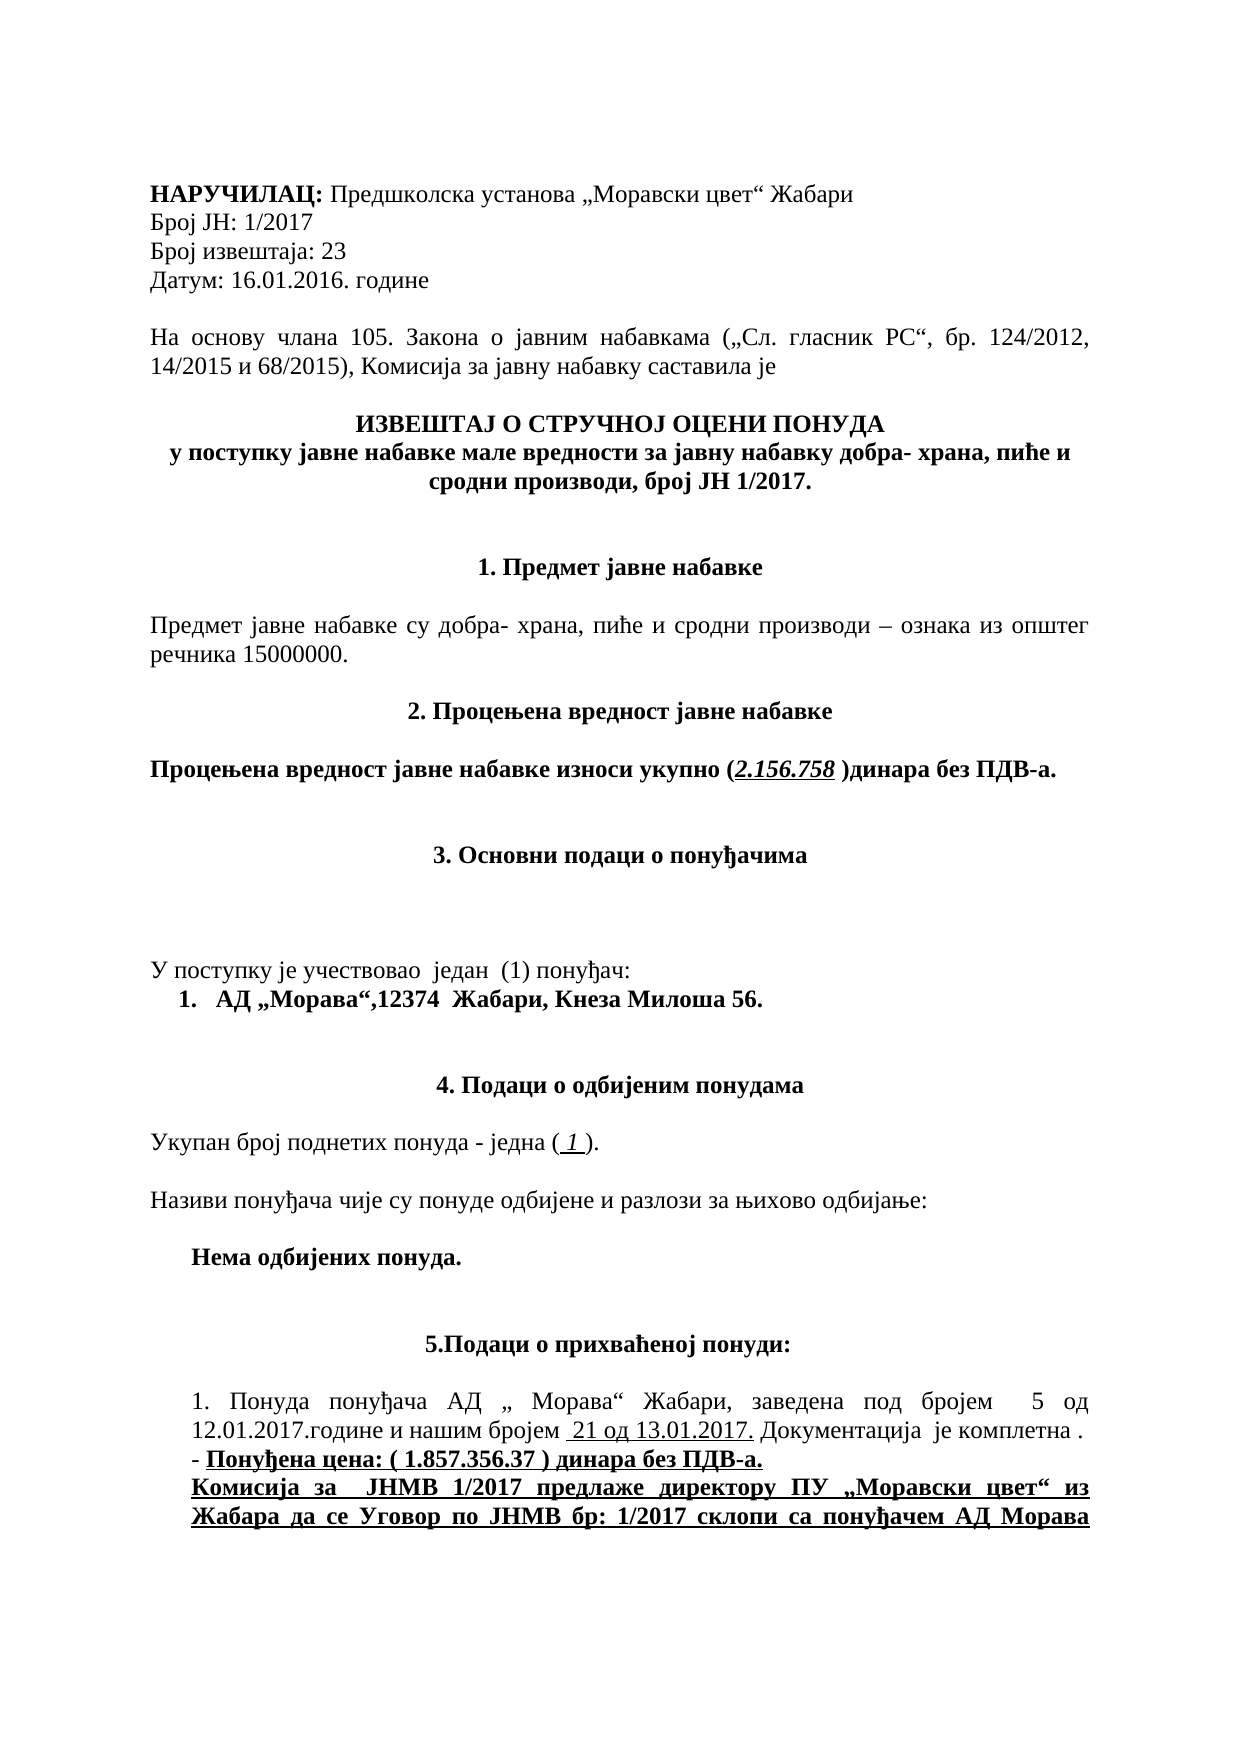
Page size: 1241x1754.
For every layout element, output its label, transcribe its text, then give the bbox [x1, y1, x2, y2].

text 4. Подаци о одбијеним понудама [150, 1070, 1090, 1099]
text Предмет јавне набавке су добра- храна, пиће и сродни производи – ознака из општег речника 15000000. [150, 610, 1090, 667]
text у поступку јавне набавке мале вредности за јавну набавку добра- храна, пиће и сродни производи, број ЈН 1/2017. [150, 437, 1090, 495]
text 2. Процењена вредност јавне набавке [150, 696, 1090, 725]
text Нема одбијених понуда. [191, 1242, 1090, 1271]
text Датум: 16.01.2016. године [150, 265, 1090, 294]
text ИЗВЕШТАЈ О СТРУЧНОЈ ОЦЕНИ ПОНУДА [150, 409, 1090, 437]
list АД „Морава“,12374 Жабари, Кнеза Милоша 56. [178, 984, 1090, 1012]
text 3. Основни подаци о понуђачима [150, 840, 1090, 869]
text Укупан број поднетих понуда - једна ( 1 ). [150, 1127, 1090, 1156]
text Број ЈН: 1/2017 [150, 207, 1090, 236]
text У поступку је учествовао један (1) понуђач: [150, 955, 1090, 984]
text Називи понуђача чије су понуде одбијене и разлози за њихово одбијање: [150, 1185, 1090, 1214]
text 1. Предмет јавне набавке [150, 552, 1090, 581]
text 1. Понуда понуђача АД „ Морава“ Жабари, заведена под бројем 5 од 12.01.2017.године и нашим бројем 21 од 13.01.2017. Документација је комплетна . [191, 1386, 1090, 1444]
text - Понуђена цена: ( 1.857.356.37 ) динара без ПДВ-а. [191, 1444, 1090, 1472]
text На основу члана 105. Закона о јавним набавкама („Сл. гласник РС“, бр. 124/2012, 14/2015 и 68/2015), Комисија за јавну набавку саставила је [150, 322, 1090, 380]
text Процењена вредност јавне набавке износи укупно (2.156.758 )динара без ПДВ-а. [150, 754, 1090, 782]
text 5.Подаци о прихваћеној понуди: [187, 1329, 1090, 1357]
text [191, 1499, 1090, 1526]
text Број извештаја: 23 [150, 236, 1090, 265]
text НАРУЧИЛАЦ: Предшколска установа „Моравски цвет“ Жабари [150, 179, 1090, 207]
